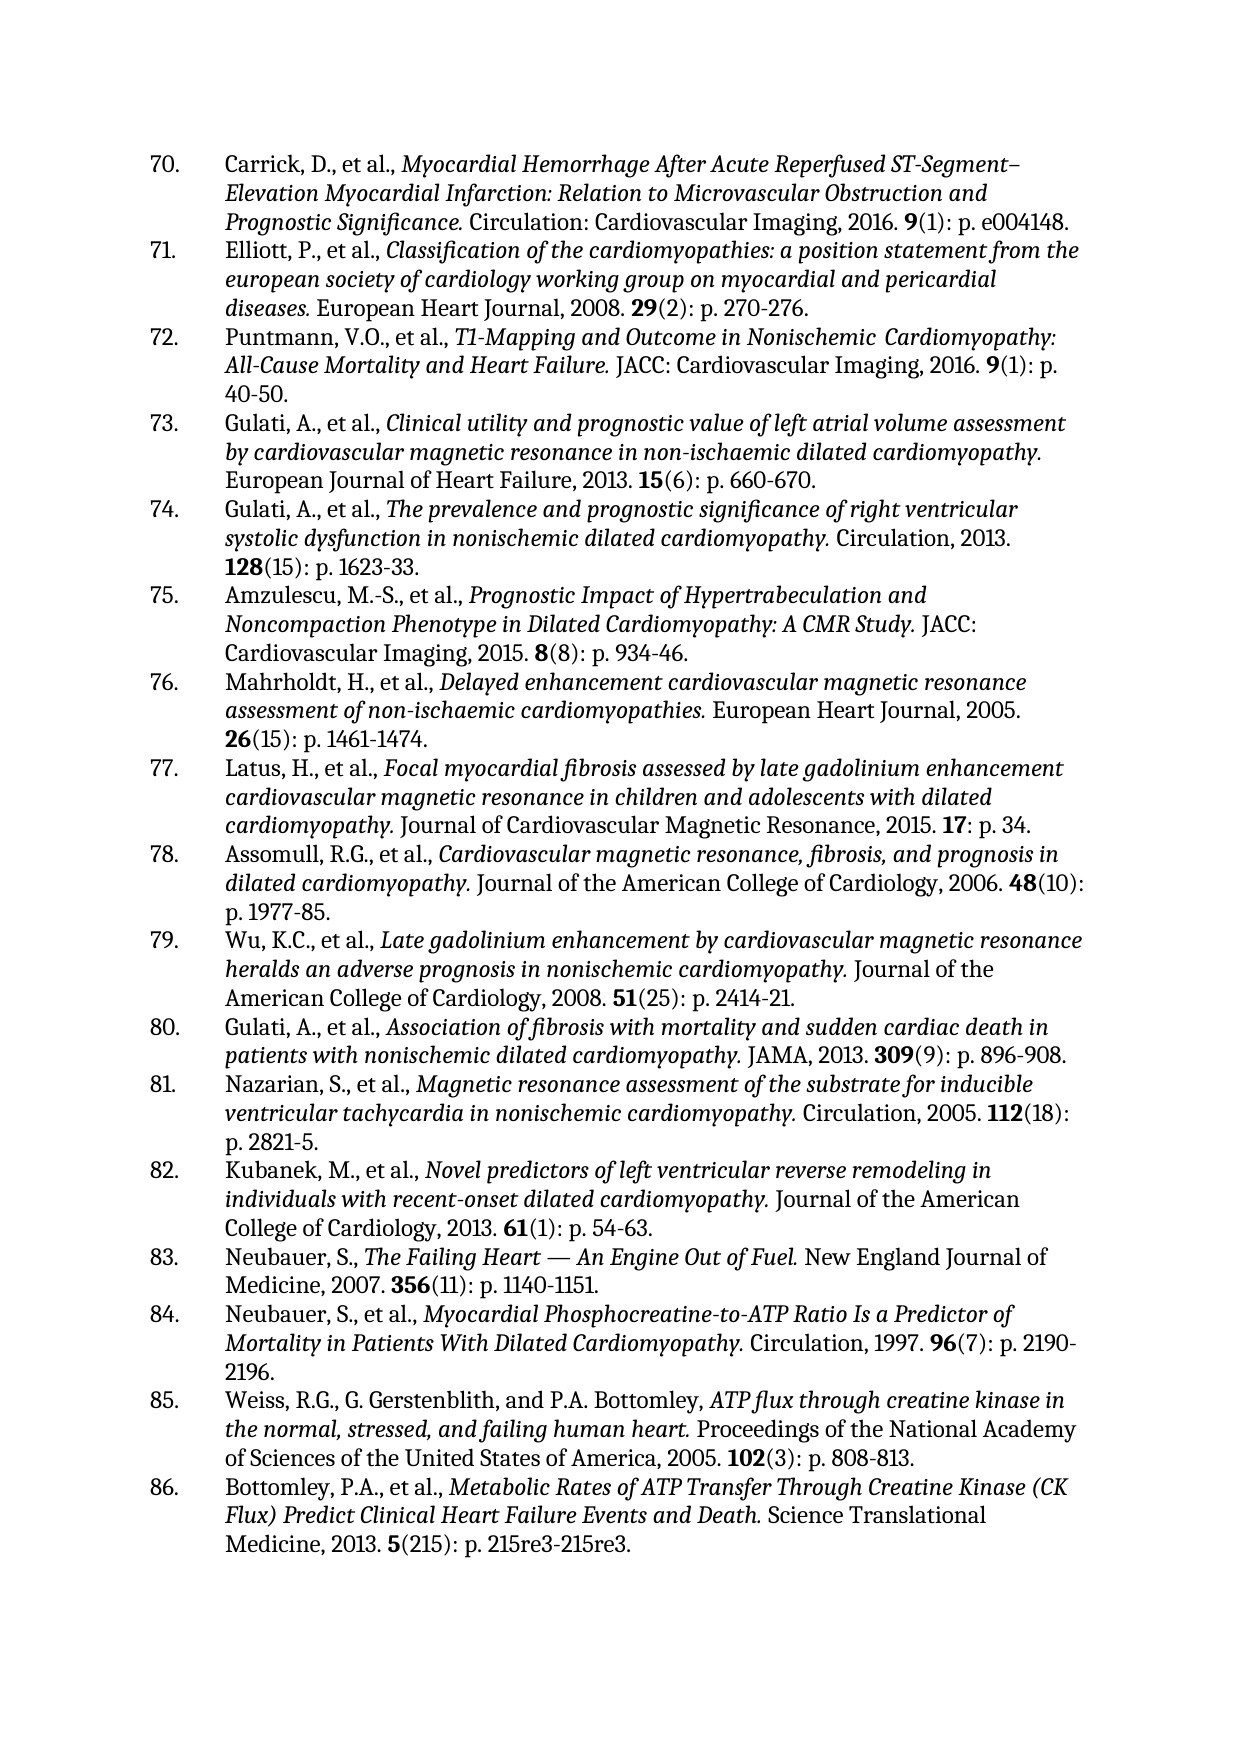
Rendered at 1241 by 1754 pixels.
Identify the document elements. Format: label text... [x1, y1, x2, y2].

text 82. Kubanek, M., et al., Novel predictors of left ventricular reverse remodeling in individuals with recent-onset dilated cardiomyopathy. Journal of the American College of Cardiology, 2013. 61(1): p. 54-63. [150, 1156, 1090, 1242]
text 77. Latus, H., et al., Focal myocardial fibrosis assessed by late gadolinium enhancement cardiovascular magnetic resonance in children and adolescents with dilated cardiomyopathy. Journal of Cardiovascular Magnetic Resonance, 2015. 17: p. 34. [150, 754, 1090, 840]
text 84. Neubauer, S., et al., Myocardial Phosphocreatine-to-ATP Ratio Is a Predictor of Mortality in Patients With Dilated Cardiomyopathy. Circulation, 1997. 96(7): p. 2190-2196. [150, 1300, 1090, 1386]
text 80. Gulati, A., et al., Association of fibrosis with mortality and sudden cardiac death in patients with nonischemic dilated cardiomyopathy. JAMA, 2013. 309(9): p. 896-908. [150, 1012, 1090, 1070]
text 75. Amzulescu, M.-S., et al., Prognostic Impact of Hypertrabeculation and Noncompaction Phenotype in Dilated Cardiomyopathy: A CMR Study. JACC: Cardiovascular Imaging, 2015. 8(8): p. 934-46. [150, 581, 1090, 667]
text 81. Nazarian, S., et al., Magnetic resonance assessment of the substrate for inducible ventricular tachycardia in nonischemic cardiomyopathy. Circulation, 2005. 112(18): p. 2821-5. [150, 1070, 1090, 1156]
text 73. Gulati, A., et al., Clinical utility and prognostic value of left atrial volume assessment by cardiovascular magnetic resonance in non-ischaemic dilated cardiomyopathy. European Journal of Heart Failure, 2013. 15(6): p. 660-670. [150, 409, 1090, 495]
text 71. Elliott, P., et al., Classification of the cardiomyopathies: a position statement from the european society of cardiology working group on myocardial and pericardial diseases. European Heart Journal, 2008. 29(2): p. 270-276. [150, 236, 1090, 322]
text 72. Puntmann, V.O., et al., T1-Mapping and Outcome in Nonischemic Cardiomyopathy: All-Cause Mortality and Heart Failure. JACC: Cardiovascular Imaging, 2016. 9(1): p. 40-50. [150, 322, 1090, 409]
text 83. Neubauer, S., The Failing Heart — An Engine Out of Fuel. New England Journal of Medicine, 2007. 356(11): p. 1140-1151. [150, 1242, 1090, 1300]
text 70. Carrick, D., et al., Myocardial Hemorrhage After Acute Reperfused ST-Segment–Elevation Myocardial Infarction: Relation to Microvascular Obstruction and Prognostic Significance. Circulation: Cardiovascular Imaging, 2016. 9(1): p. e004148. [150, 150, 1090, 236]
text 86. Bottomley, P.A., et al., Metabolic Rates of ATP Transfer Through Creatine Kinase (CK Flux) Predict Clinical Heart Failure Events and Death. Science Translational Medicine, 2013. 5(215): p. 215re3-215re3. [150, 1472, 1090, 1559]
text 79. Wu, K.C., et al., Late gadolinium enhancement by cardiovascular magnetic resonance heralds an adverse prognosis in nonischemic cardiomyopathy. Journal of the American College of Cardiology, 2008. 51(25): p. 2414-21. [150, 926, 1090, 1012]
text 74. Gulati, A., et al., The prevalence and prognostic significance of right ventricular systolic dysfunction in nonischemic dilated cardiomyopathy. Circulation, 2013. 128(15): p. 1623-33. [150, 495, 1090, 581]
text 85. Weiss, R.G., G. Gerstenblith, and P.A. Bottomley, ATP flux through creatine kinase in the normal, stressed, and failing human heart. Proceedings of the National Academy of Sciences of the United States of America, 2005. 102(3): p. 808-813. [150, 1386, 1090, 1472]
text 78. Assomull, R.G., et al., Cardiovascular magnetic resonance, fibrosis, and prognosis in dilated cardiomyopathy. Journal of the American College of Cardiology, 2006. 48(10): p. 1977-85. [150, 840, 1090, 926]
text 76. Mahrholdt, H., et al., Delayed enhancement cardiovascular magnetic resonance assessment of non-ischaemic cardiomyopathies. European Heart Journal, 2005. 26(15): p. 1461-1474. [150, 667, 1090, 754]
